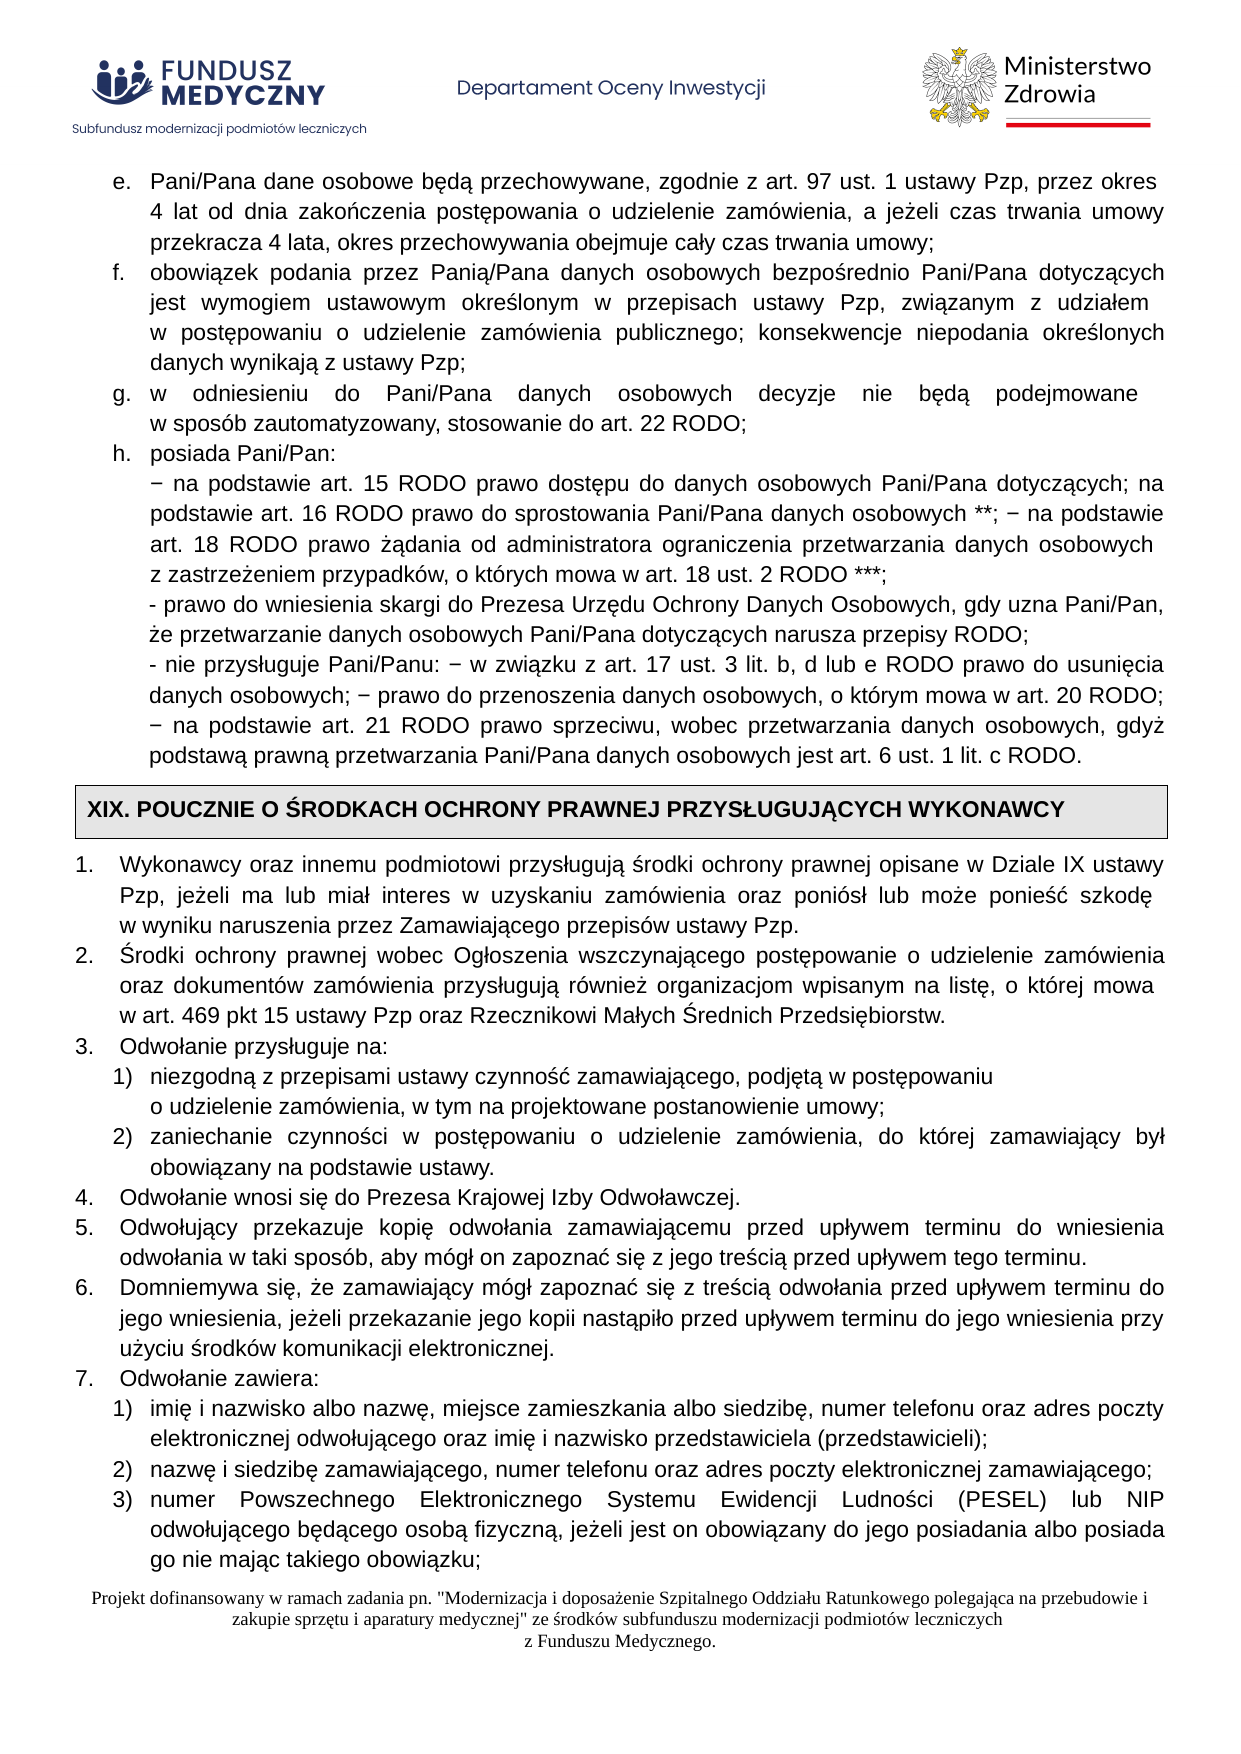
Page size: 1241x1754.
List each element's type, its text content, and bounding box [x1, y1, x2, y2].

list zaniechanie czynności w postępowaniu o udzielenie zamówienia, do której zamawiający był obowiązany na podstawie ustawy. [112, 1123, 1165, 1180]
list Odwołanie wnosi się do Prezesa Krajowej Izby Odwoławczej. [75, 1184, 1165, 1210]
list Domniemywa się, że zamawiający mógł zapoznać się z treścią odwołania przed upływem terminu do jego wniesienia, jeżeli przekazanie jego kopii nastąpiło przed upływem terminu do jego wniesienia przy użyciu środków komunikacji elektronicznej. [75, 1274, 1165, 1361]
list Odwołanie zawiera: [75, 1365, 1165, 1391]
list niezgodną z przepisami ustawy czynność zamawiającego, podjętą w postępowaniu o udzielenie zamówienia, w tym na projektowane postanowienie umowy; [112, 1063, 1165, 1119]
list Odwołanie przysługuje na: [75, 1033, 1165, 1059]
list imię i nazwisko albo nazwę, miejsce zamieszkania albo siedzibę, numer telefonu oraz adres poczty elektronicznej odwołującego oraz imię i nazwisko przedstawiciela (przedstawicieli); [112, 1395, 1165, 1452]
picture [0, 9, 1241, 165]
list Pani/Pana dane osobowe będą przechowywane, zgodnie z art. 97 ust. 1 ustawy Pzp, przez okres 4 lat od dnia zakończenia postępowania o udzielenie zamówienia, a jeżeli czas trwania umowy przekracza 4 lata, okres przechowywania obejmuje cały czas trwania umowy; [112, 131, 1165, 255]
list Odwołujący przekazuje kopię odwołania zamawiającemu przed upływem terminu do wniesienia odwołania w taki sposób, aby mógł on zapoznać się z jego treścią przed upływem tego terminu. [75, 1214, 1165, 1270]
list w odniesieniu do Pani/Pana danych osobowych decyzje nie będą podejmowane w sposób zautomatyzowany, stosowanie do art. 22 RODO; [112, 379, 1165, 436]
text − na podstawie art. 15 RODO prawo dostępu do danych osobowych Pani/Pana dotyczących; na podstawie art. 16 RODO prawo do sprostowania Pani/Pana danych osobowych **; − na podstawie art. 18 RODO prawo żądania od administratora ograniczenia przetwarzania danych osobowych z zastrzeżeniem przypadków, o których mowa w art. 18 ust. 2 RODO ***; [150, 470, 1165, 587]
list numer Powszechnego Elektronicznego Systemu Ewidencji Ludności (PESEL) lub NIP odwołującego będącego osobą fizyczną, jeżeli jest on obowiązany do jego posiadania albo posiada go nie mając takiego obowiązku; [112, 1486, 1165, 1572]
table_header XIX. POUCZNIE O ŚRODKACH OCHRONY PRAWNEJ PRZYSŁUGUJĄCYCH WYKONAWCY [76, 786, 1167, 838]
list posiada Pani/Pan: [112, 440, 1165, 466]
list Środki ochrony prawnej wobec Ogłoszenia wszczynającego postępowanie o udzielenie zamówienia oraz dokumentów zamówienia przysługują również organizacjom wpisanym na listę, o której mowa w art. 469 pkt 15 ustawy Pzp oraz Rzecznikowi Małych Średnich Przedsiębiorstw. [75, 942, 1165, 1029]
list Wykonawcy oraz innemu podmiotowi przysługują środki ochrony prawnej opisane w Dziale IX ustawy Pzp, jeżeli ma lub miał interes w uzyskaniu zamówienia oraz poniósł lub może ponieść szkodę w wyniku naruszenia przez Zamawiającego przepisów ustawy Pzp. [75, 851, 1165, 938]
text - prawo do wniesienia skargi do Prezesa Urzędu Ochrony Danych Osobowych, gdy uzna Pani/Pan, że przetwarzanie danych osobowych Pani/Pana dotyczących narusza przepisy RODO; [149, 591, 1165, 647]
text - nie przysługuje Pani/Panu: − w związku z art. 17 ust. 3 lit. b, d lub e RODO prawo do usunięcia danych osobowych; − prawo do przenoszenia danych osobowych, o którym mowa w art. 20 RODO; − na podstawie art. 21 RODO prawo sprzeciwu, wobec przetwarzania danych osobowych, gdyż podstawą prawną przetwarzania Pani/Pana danych osobowych jest art. 6 ust. 1 lit. c RODO. [149, 651, 1165, 768]
list nazwę i siedzibę zamawiającego, numer telefonu oraz adres poczty elektronicznej zamawiającego; [112, 1456, 1165, 1482]
list obowiązek podania przez Panią/Pana danych osobowych bezpośrednio Pani/Pana dotyczących jest wymogiem ustawowym określonym w przepisach ustawy Pzp, związanym z udziałem w postępowaniu o udzielenie zamówienia publicznego; konsekwencje niepodania określonych danych wynikają z ustawy Pzp; [112, 259, 1165, 376]
